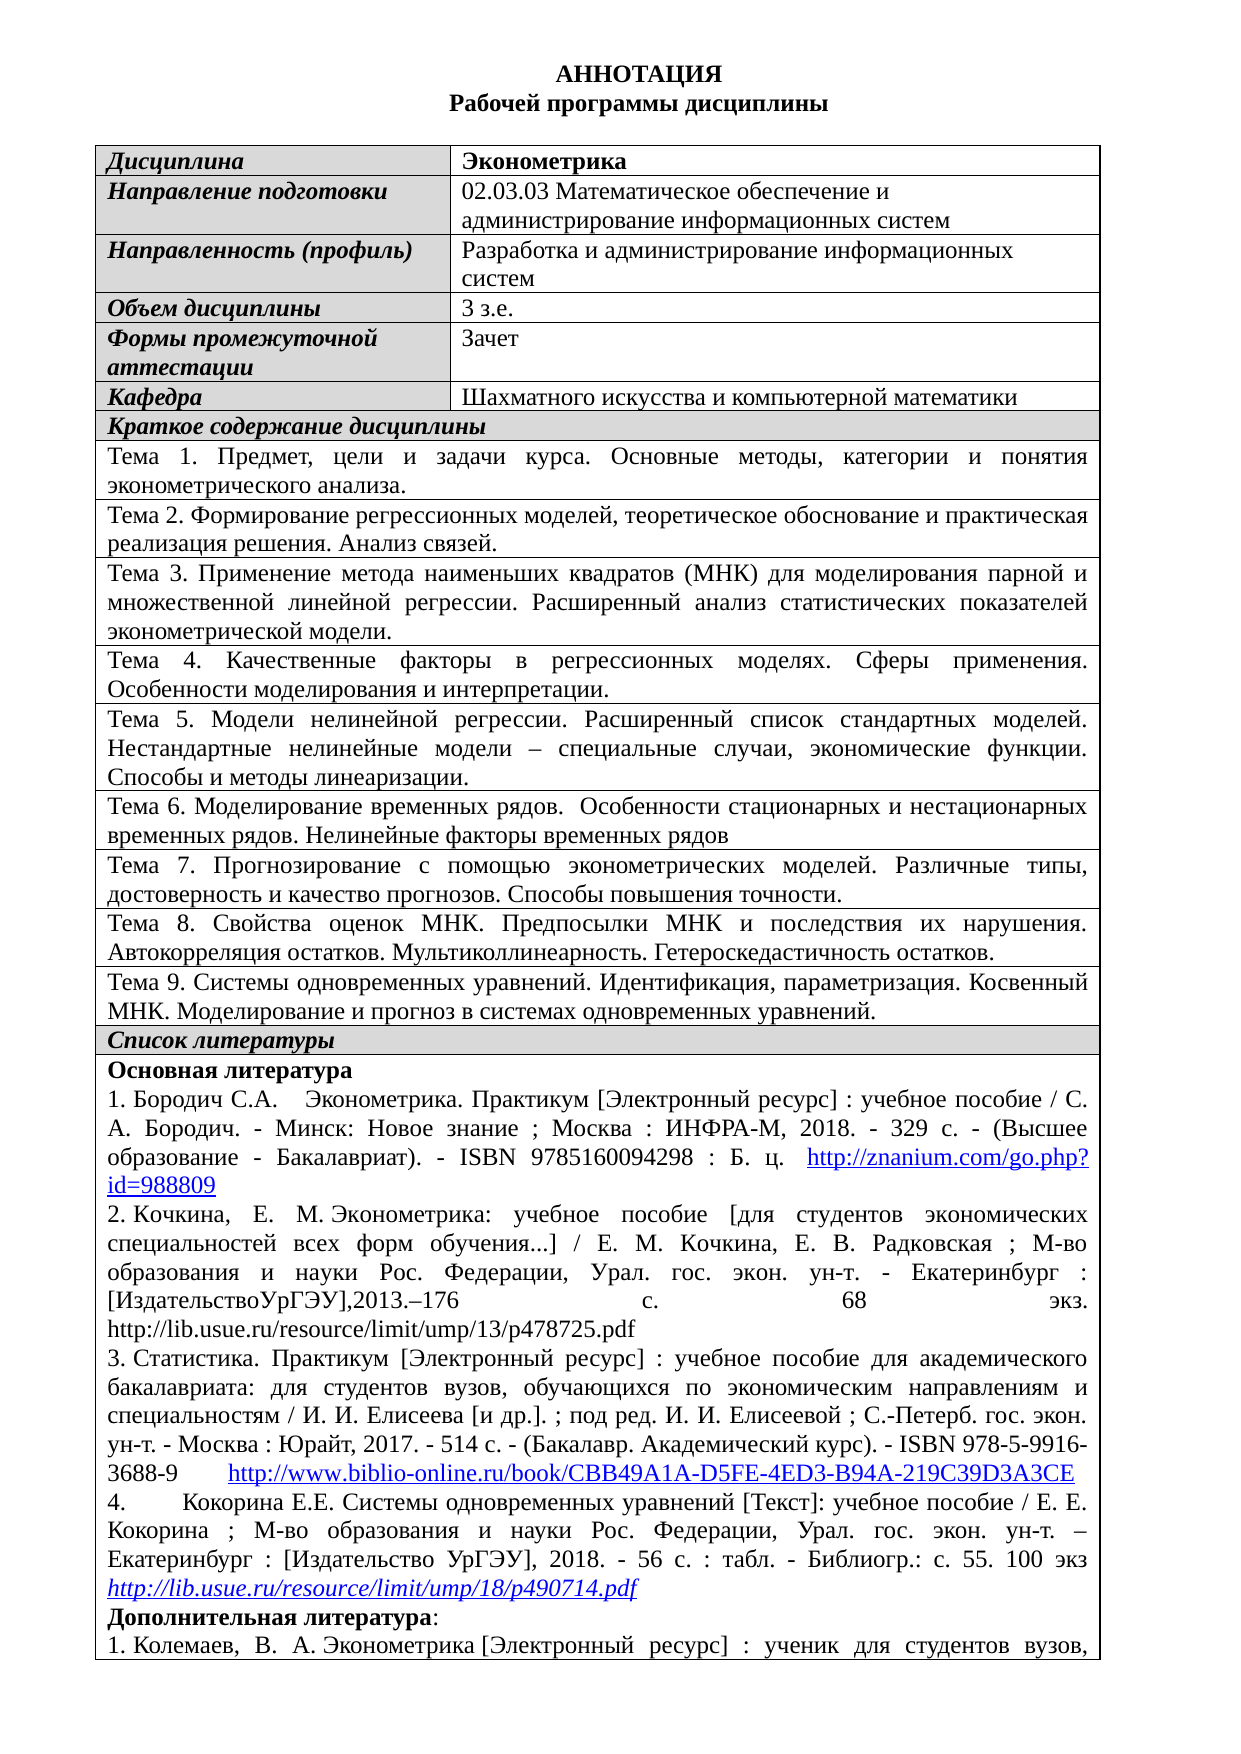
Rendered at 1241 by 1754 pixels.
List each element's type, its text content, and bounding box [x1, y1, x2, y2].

table_cell Тема 5. Модели нелинейной регрессии. Расширенный список стандартных моделей. Нестандартные нелинейные модели – специальные случаи, экономические функции. Способы и методы линеаризации. [96, 704, 1099, 790]
table_cell Разработка и администрирование информационных систем [451, 235, 1099, 292]
table_cell Объем дисциплины [96, 293, 450, 322]
table_cell 02.03.03 Математическое обеспечение и администрирование информационных систем [451, 176, 1099, 234]
table_cell Тема 2. Формирование регрессионных моделей, теоретическое обоснование и практическая реализация решения. Анализ связей. [96, 500, 1099, 557]
table_cell Формы промежуточной аттестации [96, 323, 450, 381]
text Рабочей программы дисциплины [156, 88, 1122, 117]
table_cell Направленность (профиль) [96, 235, 450, 292]
table_cell Направление подготовки [96, 176, 450, 234]
table_cell Тема 1. Предмет, цели и задачи курса. Основные методы, категории и понятия эконометрического анализа. [96, 441, 1099, 499]
text АННОТАЦИЯ [156, 59, 1122, 88]
table_cell Шахматного искусства и компьютерной математики [451, 382, 1099, 410]
table_cell Кафедра [96, 382, 450, 410]
table_cell Тема 3. Применение метода наименьших квадратов (МНК) для моделирования парной и множественной линейной регрессии. Расширенный анализ статистических показателей эконометрической модели. [96, 558, 1099, 644]
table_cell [96, 1055, 1099, 1659]
table_cell Краткое содержание дисциплины [96, 411, 1099, 440]
table_cell Тема 8. Свойства оценок МНК. Предпосылки МНК и последствия их нарушения. Автокорреляция остатков. Мультиколлинеарность. Гетероскедастичность остатков. [96, 909, 1099, 966]
table_cell 3 з.е. [451, 293, 1099, 322]
table_cell Зачет [451, 323, 1099, 381]
table_cell Тема 6. Моделирование временных рядов. Особенности стационарных и нестационарных временных рядов. Нелинейные факторы временных рядов [96, 791, 1099, 849]
table_header Дисциплина [96, 146, 450, 175]
table_cell Тема 4. Качественные факторы в регрессионных моделях. Сферы применения. Особенности моделирования и интерпретации. [96, 646, 1099, 703]
table_cell Тема 9. Системы одновременных уравнений. Идентификация, параметризация. Косвенный МНК. Моделирование и прогноз в системах одновременных уравнений. [96, 967, 1099, 1024]
table_cell Список литературы [96, 1026, 1099, 1054]
table_header Эконометрика [451, 146, 1099, 175]
table_cell Тема 7. Прогнозирование с помощью эконометрических моделей. Различные типы, достоверность и качество прогнозов. Способы повышения точности. [96, 850, 1099, 907]
